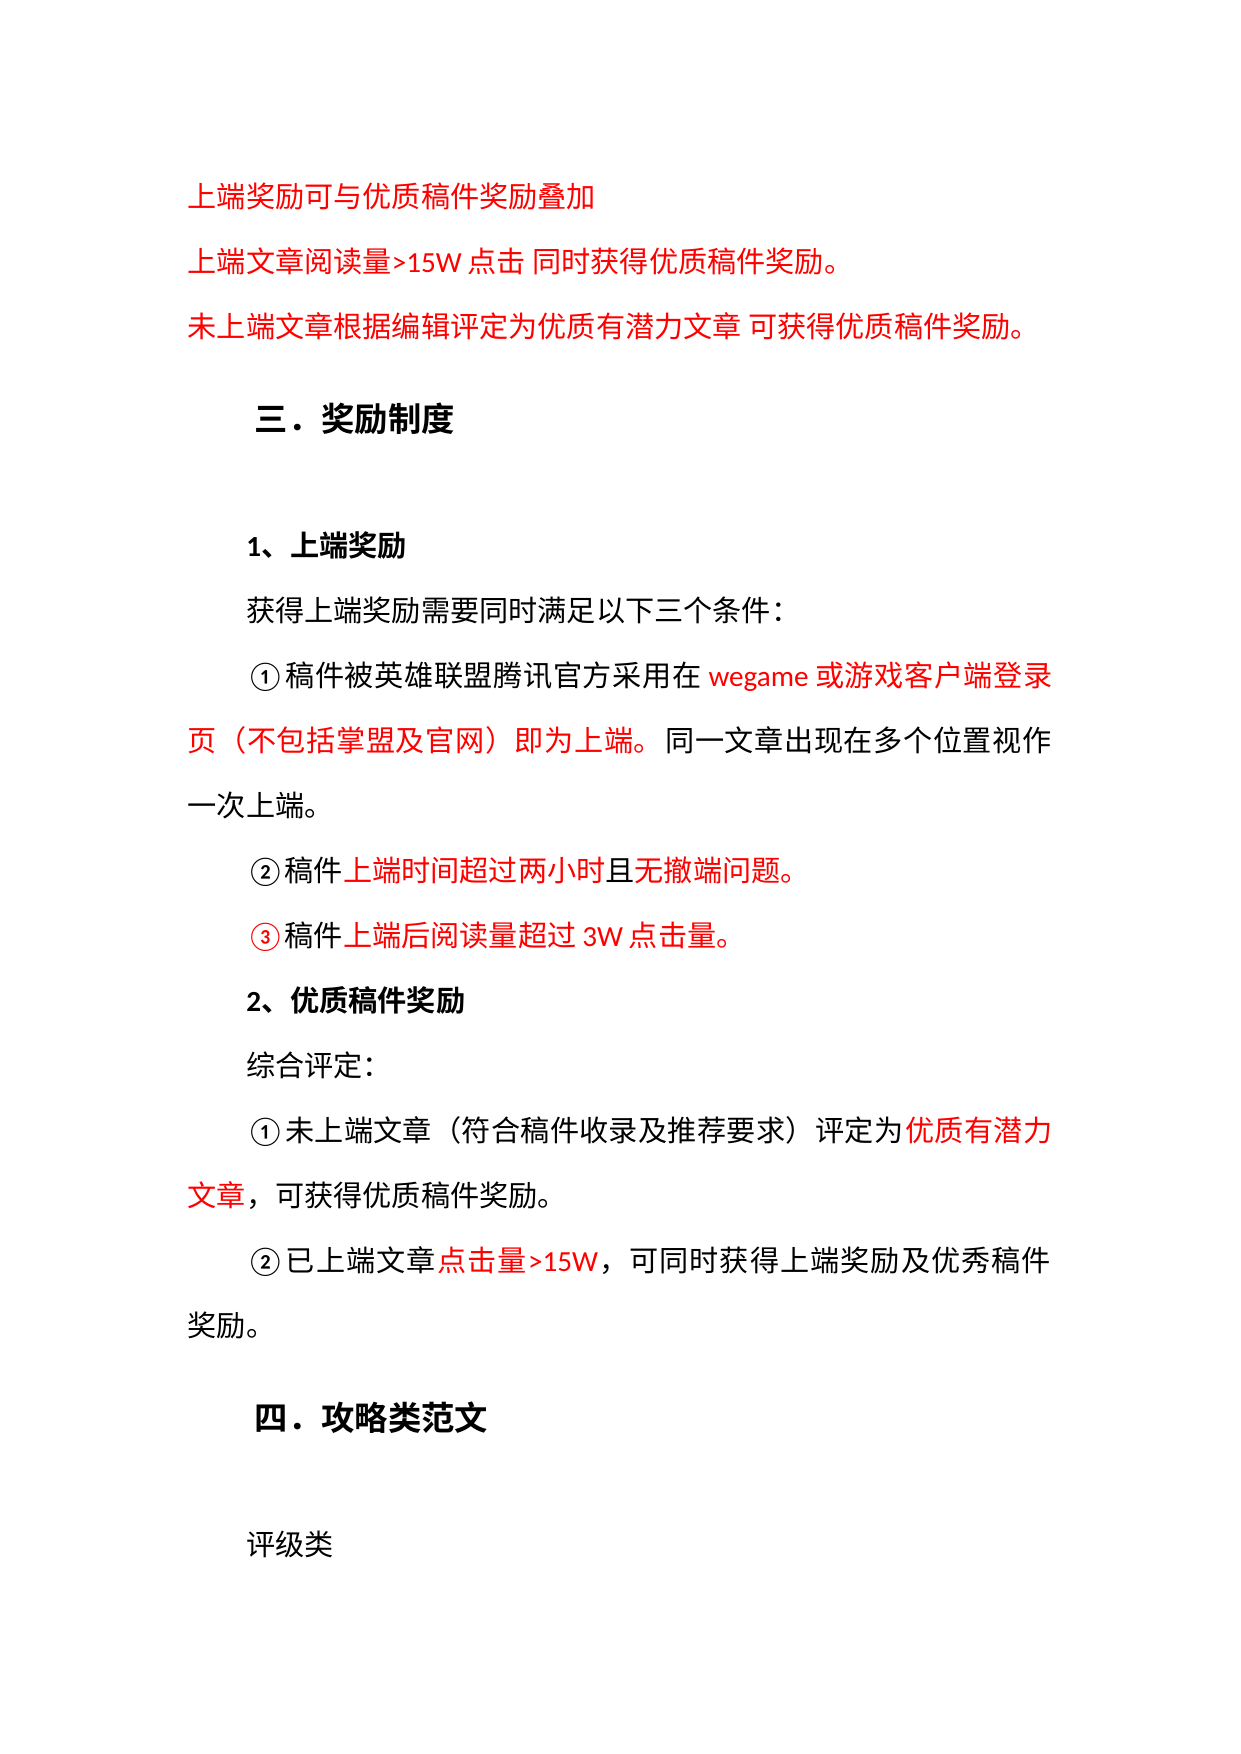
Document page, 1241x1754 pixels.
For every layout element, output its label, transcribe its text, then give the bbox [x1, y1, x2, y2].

list 1、上端奖励 [187, 511, 1053, 576]
list ②稿件上端时间超过两小时且无撤端问题。 [187, 836, 1053, 901]
list 上端文章阅读量>15W点击 同时获得优质稿件奖励。 [187, 227, 1053, 292]
list 综合评定： [187, 1031, 1053, 1096]
subtitle 奖励制度 [187, 384, 1053, 449]
list 获得上端奖励需要同时满足以下三个条件： [187, 576, 1053, 641]
list 评级类 [187, 1510, 1053, 1575]
list ②已上端文章点击量>15W，可同时获得上端奖励及优秀稿件奖励。 [187, 1226, 1053, 1356]
list ①稿件被英雄联盟腾讯官方采用在wegame或游戏客户端登录页（不包括掌盟及官网）即为上端。同一文章出现在多个位置视作一次上端。 [187, 641, 1053, 836]
subtitle 攻略类范文 [187, 1383, 1053, 1448]
list ①未上端文章（符合稿件收录及推荐要求）评定为优质有潜力文章，可获得优质稿件奖励。 [187, 1096, 1053, 1226]
list 上端奖励可与优质稿件奖励叠加 [187, 162, 1053, 227]
list ③稿件上端后阅读量超过3W点击量。 [187, 901, 1053, 966]
list 未上端文章根据编辑评定为优质有潜力文章 可获得优质稿件奖励。 [187, 292, 1053, 357]
list 2、优质稿件奖励 [187, 966, 1053, 1031]
